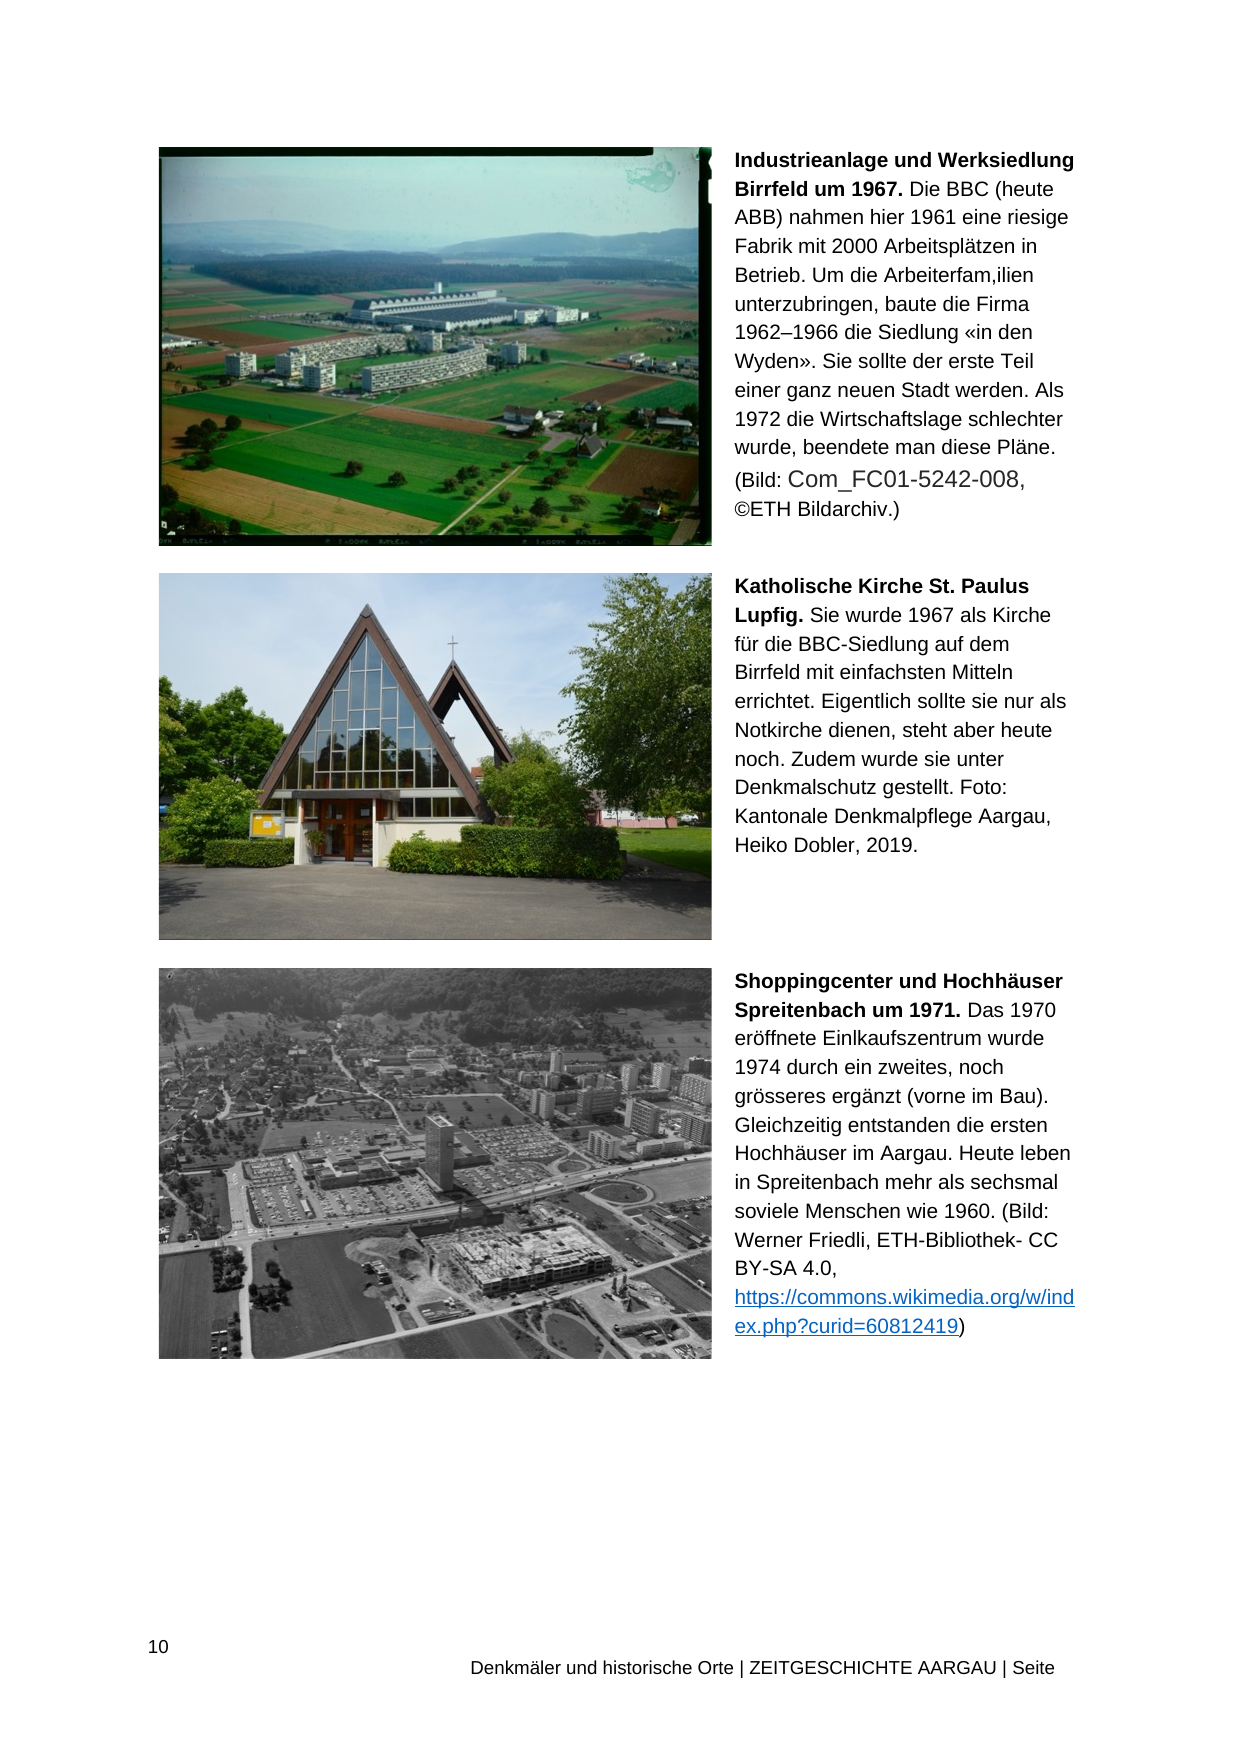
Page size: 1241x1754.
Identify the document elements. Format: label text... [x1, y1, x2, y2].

table_cell Katholische Kirche St. Paulus Lupfig. Sie wurde 1967 als Kirche für die BBC-Siedlung auf dem Birrfeld mit einfachsten Mitteln errichtet. Eigentlich sollte sie nur als Notkirche dienen, steht aber heute noch. Zudem wurde sie unter Denkmalschutz gestellt. Foto: Kantonale Denkmalpflege Aargau, Heiko Dobler, 2019. [723, 574, 1092, 969]
picture [158, 573, 712, 940]
table_cell [148, 148, 723, 574]
table_cell [148, 574, 723, 969]
table_cell Industrieanlage und Werksiedlung Birrfeld um 1967. Die BBC (heute ABB) nahmen hier 1961 eine riesige Fabrik mit 2000 Arbeitsplätzen in Betrieb. Um die Arbeiterfam,ilien unterzubringen, baute die Firma 1962–1966 die Siedlung «in den Wyden». Sie sollte der erste Teil einer ganz neuen Stadt werden. Als 1972 die Wirtschaftslage schlechter wurde, beendete man diese Pläne. (Bild: Com_FC01-5242-008, ©ETH Bildarchiv.) [723, 148, 1092, 574]
picture [158, 968, 712, 1359]
table_cell Shoppingcenter und Hochhäuser Spreitenbach um 1971. Das 1970 eröffnete Einlkaufszentrum wurde 1974 durch ein zweites, noch grösseres ergänzt (vorne im Bau). Gleichzeitig entstanden die ersten Hochhäuser im Aargau. Heute leben in Spreitenbach mehr als sechsmal soviele Menschen wie 1960. (Bild: Werner Friedli, ETH-Bibliothek- CC BY-SA 4.0, https://commons.wikimedia.org/w/index.php?curid=60812419) [723, 969, 1092, 1388]
picture [158, 147, 712, 546]
table_cell [148, 969, 723, 1388]
